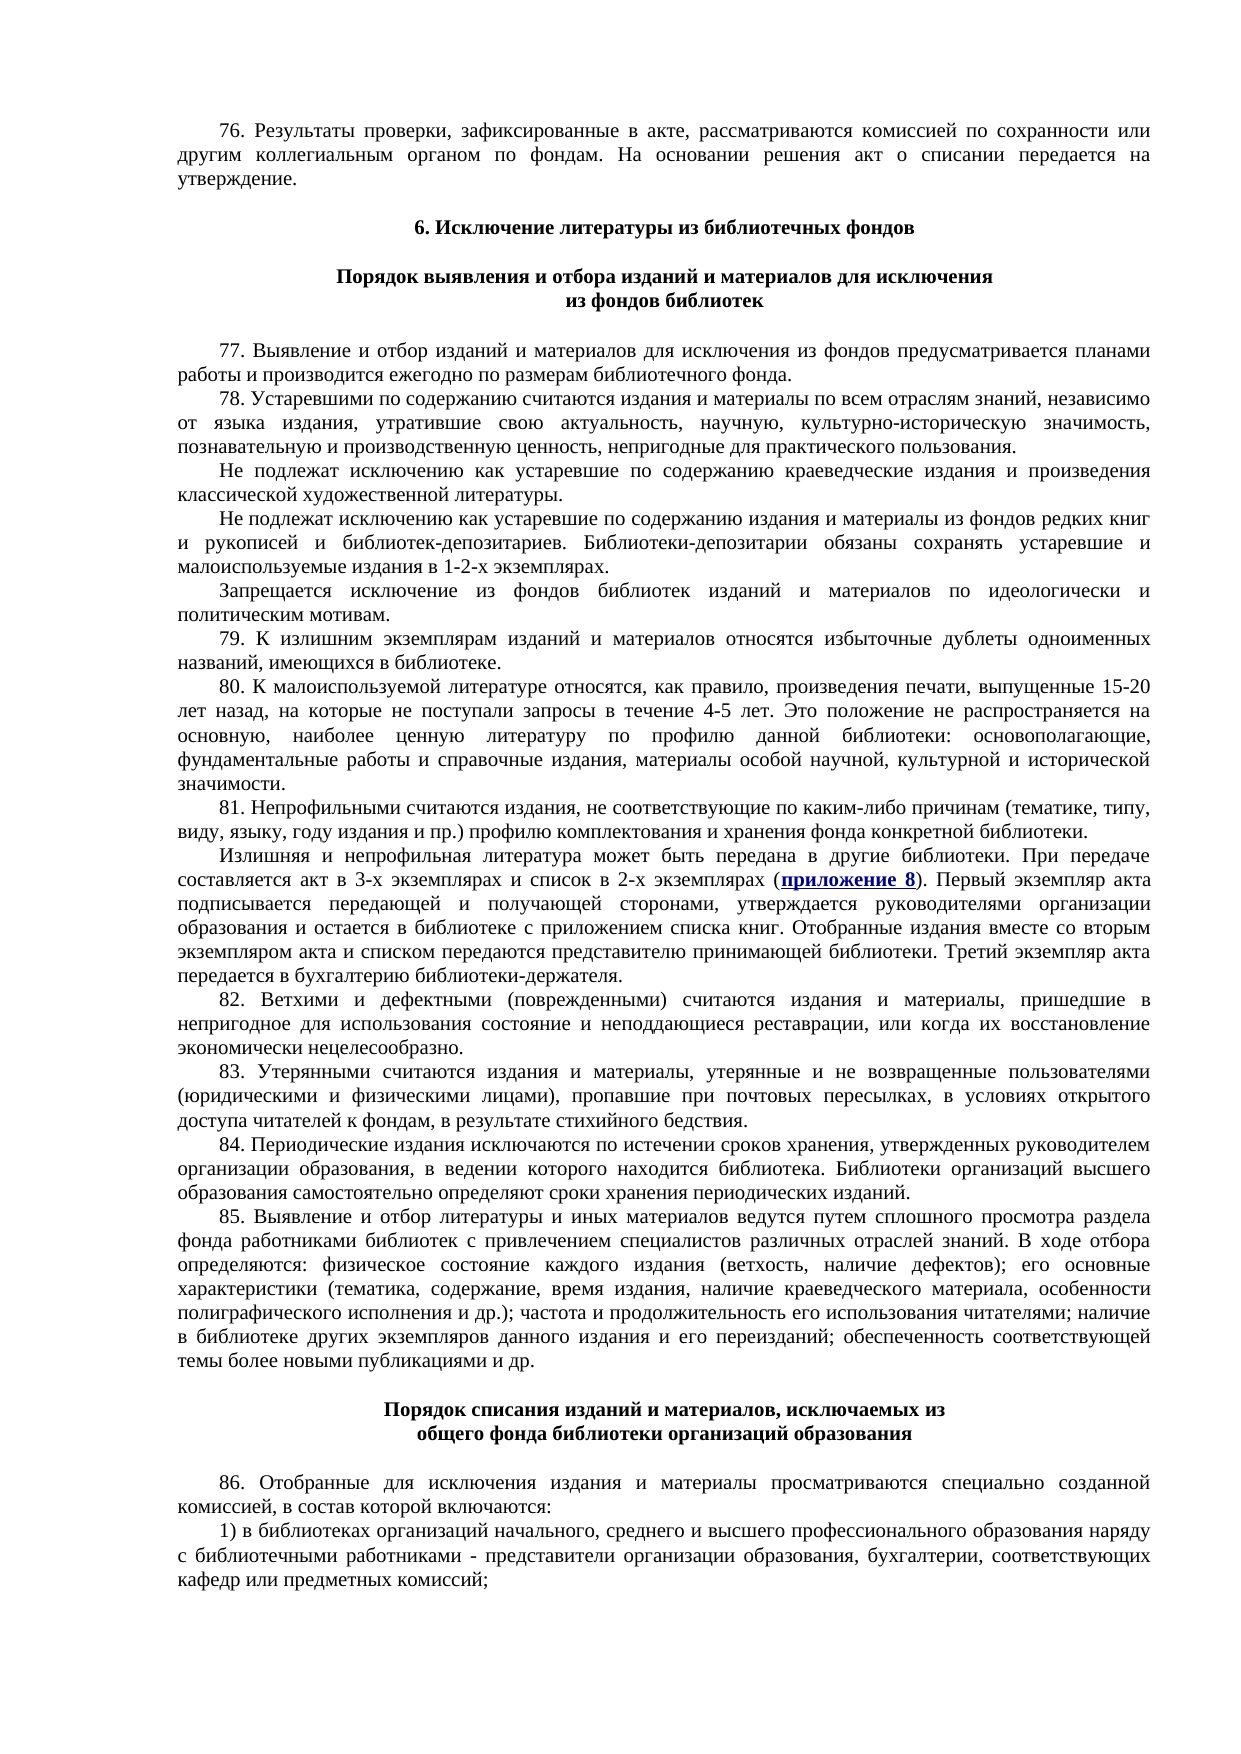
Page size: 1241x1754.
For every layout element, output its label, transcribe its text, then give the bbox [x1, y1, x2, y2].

text 81. Непрофильными считаются издания, не соответствующие по каким-либо причинам (тематике, типу, виду, языку, году издания и пр.) профилю комплектования и хранения фонда конкретной библиотеки. [177, 795, 1152, 843]
text 78. Устаревшими по содержанию считаются издания и материалы по всем отраслям знаний, независимо от языка издания, утратившие свою актуальность, научную, культурно-историческую значимость, познавательную и производственную ценность, непригодные для практического пользования. [177, 386, 1152, 458]
text Запрещается исключение из фондов библиотек изданий и материалов по идеологически и политическим мотивам. [177, 578, 1152, 626]
text Порядок выявления и отбора изданий и материалов для исключения [177, 264, 1152, 288]
text Порядок списания изданий и материалов, исключаемых из [177, 1397, 1152, 1421]
text из фондов библиотек [177, 288, 1152, 312]
text 83. Утерянными считаются издания и материалы, утерянные и не возвращенные пользователями (юридическими и физическими лицами), пропавшие при почтовых пересылках, в условиях открытого доступа читателей к фондам, в результате стихийного бедствия. [177, 1059, 1152, 1132]
text 80. К малоиспользуемой литературе относятся, как правило, произведения печати, выпущенные 15-20 лет назад, на которые не поступали запросы в течение 4-5 лет. Это положение не распространяется на основную, наиболее ценную литературу по профилю данной библиотеки: основополагающие, фундаментальные работы и справочные издания, материалы особой научной, культурной и исторической значимости. [177, 674, 1152, 795]
text 86. Отобранные для исключения издания и материалы просматриваются специально созданной комиссией, в состав которой включаются: [177, 1470, 1152, 1518]
text Не подлежат исключению как устаревшие по содержанию краеведческие издания и произведения классической художественной литературы. [177, 458, 1152, 506]
text 77. Выявление и отбор изданий и материалов для исключения из фондов предусматривается планами работы и производится ежегодно по размерам библиотечного фонда. [177, 337, 1152, 386]
text 1) в библиотеках организаций начального, среднего и высшего профессионального образования наряду с библиотечными работниками - представители организации образования, бухгалтерии, соответствующих кафедр или предметных комиссий; [177, 1518, 1152, 1591]
text 79. К излишним экземплярам изданий и материалов относятся избыточные дублеты одноименных названий, имеющихся в библиотеке. [177, 626, 1152, 674]
text 76. Результаты проверки, зафиксированные в акте, рассматриваются комиссией по сохранности или другим коллегиальным органом по фондам. На основании решения акт о списании передается на утверждение. [177, 118, 1152, 190]
text 82. Ветхими и дефектными (поврежденными) считаются издания и материалы, пришедшие в непригодное для использования состояние и неподдающиеся реставрации, или когда их восстановление экономически нецелесообразно. [177, 987, 1152, 1059]
text Излишняя и непрофильная литература может быть передана в другие библиотеки. При передаче составляется акт в 3-х экземплярах и список в 2-х экземплярах (приложение 8). Первый экземпляр акта подписывается передающей и получающей сторонами, утверждается руководителями организации образования и остается в библиотеке с приложением списка книг. Отобранные издания вместе со вторым экземпляром акта и списком передаются представителю принимающей библиотеки. Третий экземпляр акта передается в бухгалтерию библиотеки-держателя. [177, 843, 1152, 987]
text общего фонда библиотеки организаций образования [177, 1421, 1152, 1445]
text He подлежат исключению как устаревшие по содержанию издания и материалы из фондов редких книг и рукописей и библиотек-депозитариев. Библиотеки-депозитарии обязаны сохранять устаревшие и малоиспользуемые издания в 1-2-х экземплярах. [177, 506, 1152, 578]
text 84. Периодические издания исключаются по истечении сроков хранения, утвержденных руководителем организации образования, в ведении которого находится библиотека. Библиотеки организаций высшего образования самостоятельно определяют сроки хранения периодических изданий. [177, 1132, 1152, 1204]
text 6. Исключение литературы из библиотечных фондов [177, 215, 1152, 239]
text 85. Выявление и отбор литературы и иных материалов ведутся путем сплошного просмотра раздела фонда работниками библиотек с привлечением специалистов различных отраслей знаний. В ходе отбора определяются: физическое состояние каждого издания (ветхость, наличие дефектов); его основные характеристики (тематика, содержание, время издания, наличие краеведческого материала, особенности полиграфического исполнения и др.); частота и продолжительность его использования читателями; наличие в библиотеке других экземпляров данного издания и его переизданий; обеспеченность соответствующей темы более новыми публикациями и др. [177, 1204, 1152, 1372]
